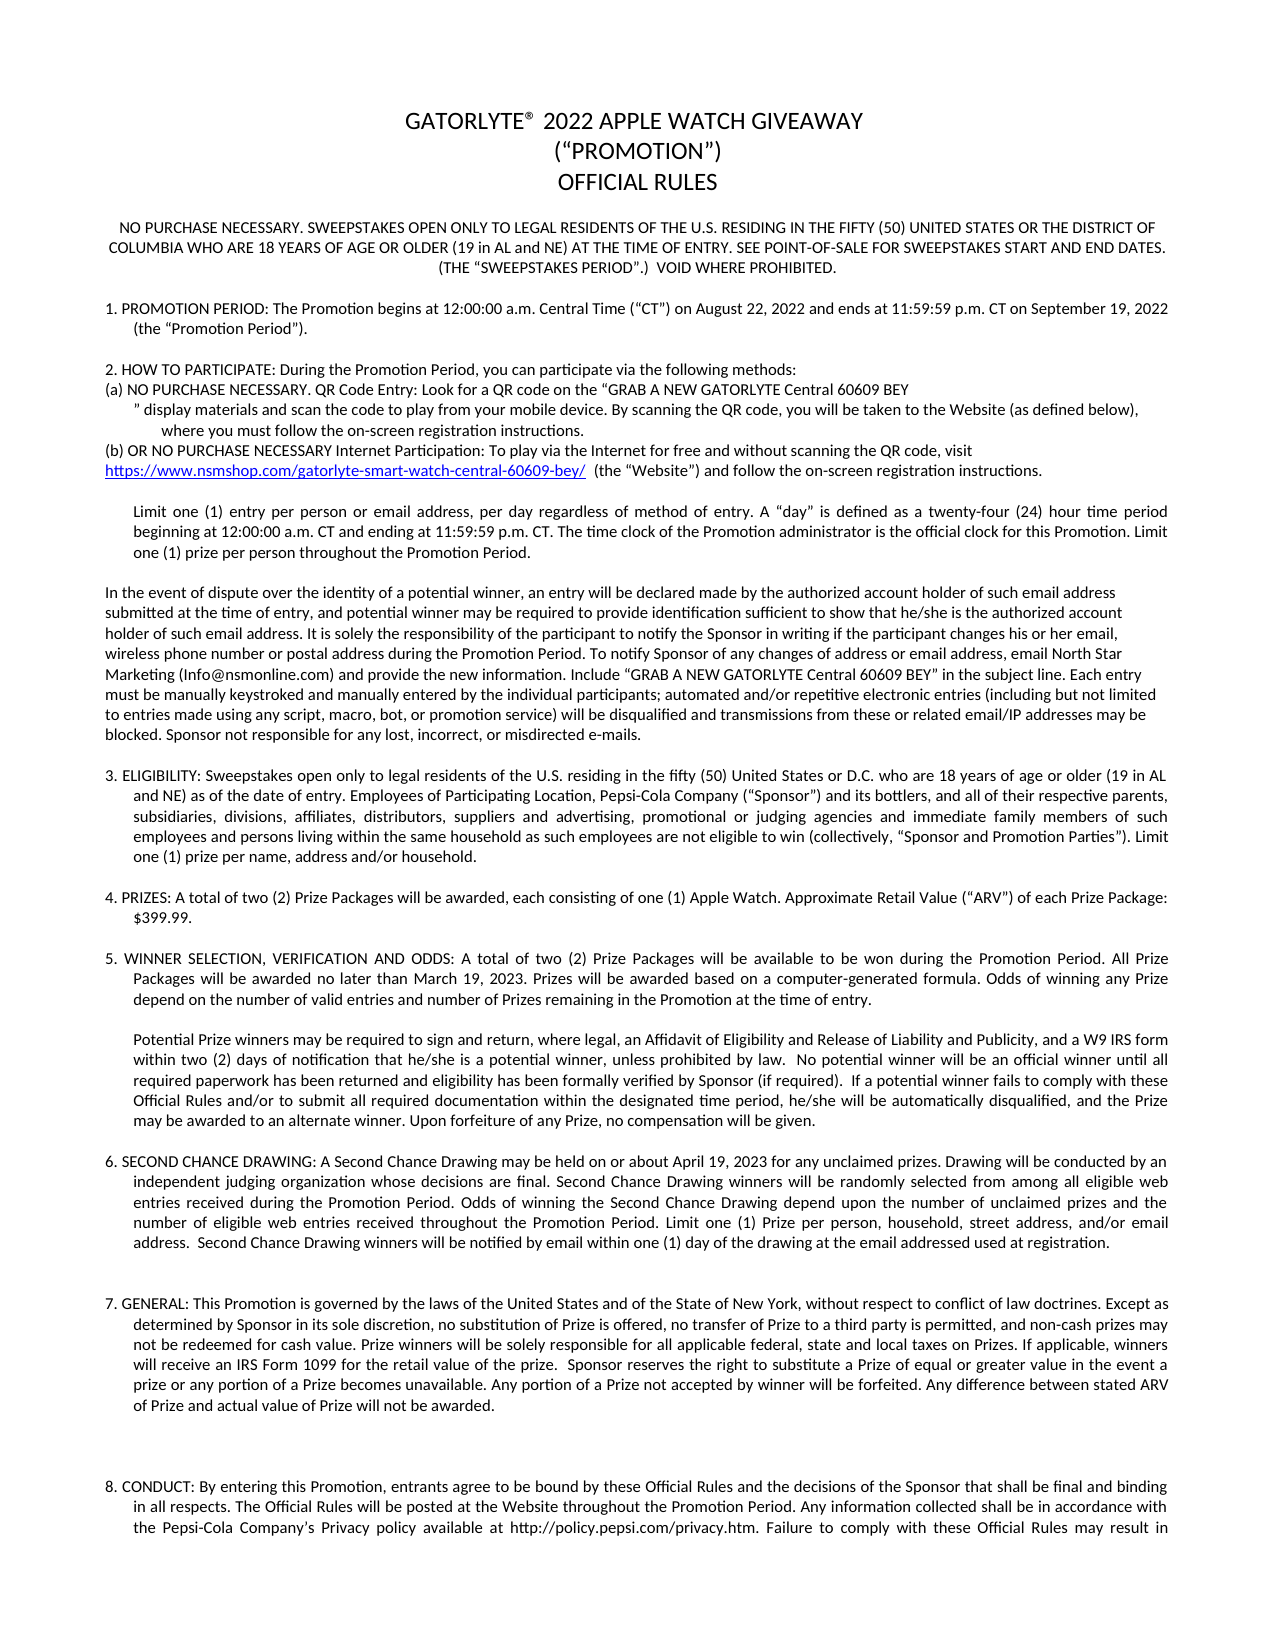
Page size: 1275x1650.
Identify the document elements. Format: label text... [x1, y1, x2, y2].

text (“PROMOTION”) [105, 136, 1170, 166]
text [105, 1476, 1170, 1537]
text ” display materials and scan the code to play from your mobile device. By scanning the QR code, you will be taken to the Website (as defined below), where you must follow the on-screen registration instructions. [133, 400, 1170, 440]
text Potential Prize winners may be required to sign and return, where legal, an Affidavit of Eligibility and Release of Liability and Publicity, and a W9 IRS form within two (2) days of notification that he/she is a potential winner, unless prohibited by law. No potential winner will be an official winner until all required paperwork has been returned and eligibility has been formally verified by Sponsor (if required). If a potential winner fails to comply with these Official Rules and/or to submit all required documentation within the designated time period, he/she will be automatically disqualified, and the Prize may be awarded to an alternate winner. Upon forfeiture of any Prize, no compensation will be given. [133, 1029, 1170, 1131]
text (a) NO PURCHASE NECESSARY. QR Code Entry: Look for a QR code on the “GRAB A NEW GATORLYTE Central 60609 BEY [105, 379, 1170, 400]
text GATORLYTE® 2022 APPLE WATCH GIVEAWAY [330, 105, 1170, 136]
text 3. ELIGIBILITY: Sweepstakes open only to legal residents of the U.S. residing in the fifty (50) United States or D.C. who are 18 years of age or older (19 in AL and NE) as of the date of entry. Employees of Participating Location, Pepsi-Cola Company (“Sponsor”) and its bottlers, and all of their respective parents, subsidiaries, divisions, affiliates, distributors, suppliers and advertising, promotional or judging agencies and immediate family members of such employees and persons living within the same household as such employees are not eligible to win (collectively, “Sponsor and Promotion Parties”). Limit one (1) prize per name, address and/or household. [105, 765, 1170, 867]
text 7. GENERAL: This Promotion is governed by the laws of the United States and of the State of New York, without respect to conflict of law doctrines. Except as determined by Sponsor in its sole discretion, no substitution of Prize is offered, no transfer of Prize to a third party is permitted, and non-cash prizes may not be redeemed for cash value. Prize winners will be solely responsible for all applicable federal, state and local taxes on Prizes. If applicable, winners will receive an IRS Form 1099 for the retail value of the prize. Sponsor reserves the right to substitute a Prize of equal or greater value in the event a prize or any portion of a Prize becomes unavailable. Any portion of a Prize not accepted by winner will be forfeited. Any difference between stated ARV of Prize and actual value of Prize will not be awarded. [105, 1293, 1170, 1415]
text 6. SECOND CHANCE DRAWING: A Second Chance Drawing may be held on or about April 19, 2023 for any unclaimed prizes. Drawing will be conducted by an independent judging organization whose decisions are final. Second Chance Drawing winners will be randomly selected from among all eligible web entries received during the Promotion Period. Odds of winning the Second Chance Drawing depend upon the number of unclaimed prizes and the number of eligible web entries received throughout the Promotion Period. Limit one (1) Prize per person, household, street address, and/or email address. Second Chance Drawing winners will be notified by email within one (1) day of the drawing at the email addressed used at registration. [105, 1151, 1170, 1253]
text NO PURCHASE NECESSARY. SWEEPSTAKES OPEN ONLY TO LEGAL RESIDENTS OF THE U.S. RESIDING IN THE FIFTY (50) UNITED STATES OR THE DISTRICT OF COLUMBIA WHO ARE 18 YEARS OF AGE OR OLDER (19 in AL and NE) AT THE TIME OF ENTRY. SEE POINT-OF-SALE FOR SWEEPSTAKES START AND END DATES. (THE “SWEEPSTAKES PERIOD”.) VOID WHERE PROHIBITED. [105, 217, 1170, 278]
text 2. HOW TO PARTICIPATE: During the Promotion Period, you can participate via the following methods: [105, 359, 1170, 379]
text OFFICIAL RULES [105, 166, 1170, 197]
text (b) OR NO PURCHASE NECESSARY Internet Participation: To play via the Internet for free and without scanning the QR code, visit https://www.nsmshop.com/gatorlyte-smart-watch-central-60609-bey/ (the “Website”) and follow the on-screen registration instructions. [105, 440, 1170, 481]
text In the event of dispute over the identity of a potential winner, an entry will be declared made by the authorized account holder of such email address submitted at the time of entry, and potential winner may be required to provide identification sufficient to show that he/she is the authorized account holder of such email address. It is solely the responsibility of the participant to notify the Sponsor in writing if the participant changes his or her email, wireless phone number or postal address during the Promotion Period. To notify Sponsor of any changes of address or email address, email North Star Marketing (Info@nsmonline.com) and provide the new information. Include “GRAB A NEW GATORLYTE Central 60609 BEY” in the subject line. Each entry must be manually keystroked and manually entered by the individual participants; automated and/or repetitive electronic entries (including but not limited to entries made using any script, macro, bot, or promotion service) will be disqualified and transmissions from these or related email/IP addresses may be blocked. Sponsor not responsible for any lost, incorrect, or misdirected e-mails. [105, 582, 1170, 745]
text 5. WINNER SELECTION, VERIFICATION AND ODDS: A total of two (2) Prize Packages will be available to be won during the Promotion Period. All Prize Packages will be awarded no later than March 19, 2023. Prizes will be awarded based on a computer-generated formula. Odds of winning any Prize depend on the number of valid entries and number of Prizes remaining in the Promotion at the time of entry. [105, 948, 1170, 1009]
text 1. PROMOTION PERIOD: The Promotion begins at 12:00:00 a.m. Central Time (“CT”) on August 22, 2022 and ends at 11:59:59 p.m. CT on September 19, 2022 (the “Promotion Period”). [105, 298, 1170, 339]
text 4. PRIZES: A total of two (2) Prize Packages will be awarded, each consisting of one (1) Apple Watch. Approximate Retail Value (“ARV”) of each Prize Package: $399.99. [105, 887, 1170, 928]
text Limit one (1) entry per person or email address, per day regardless of method of entry. A “day” is defined as a twenty-four (24) hour time period beginning at 12:00:00 a.m. CT and ending at 11:59:59 p.m. CT. The time clock of the Promotion administrator is the official clock for this Promotion. Limit one (1) prize per person throughout the Promotion Period. [133, 501, 1170, 562]
